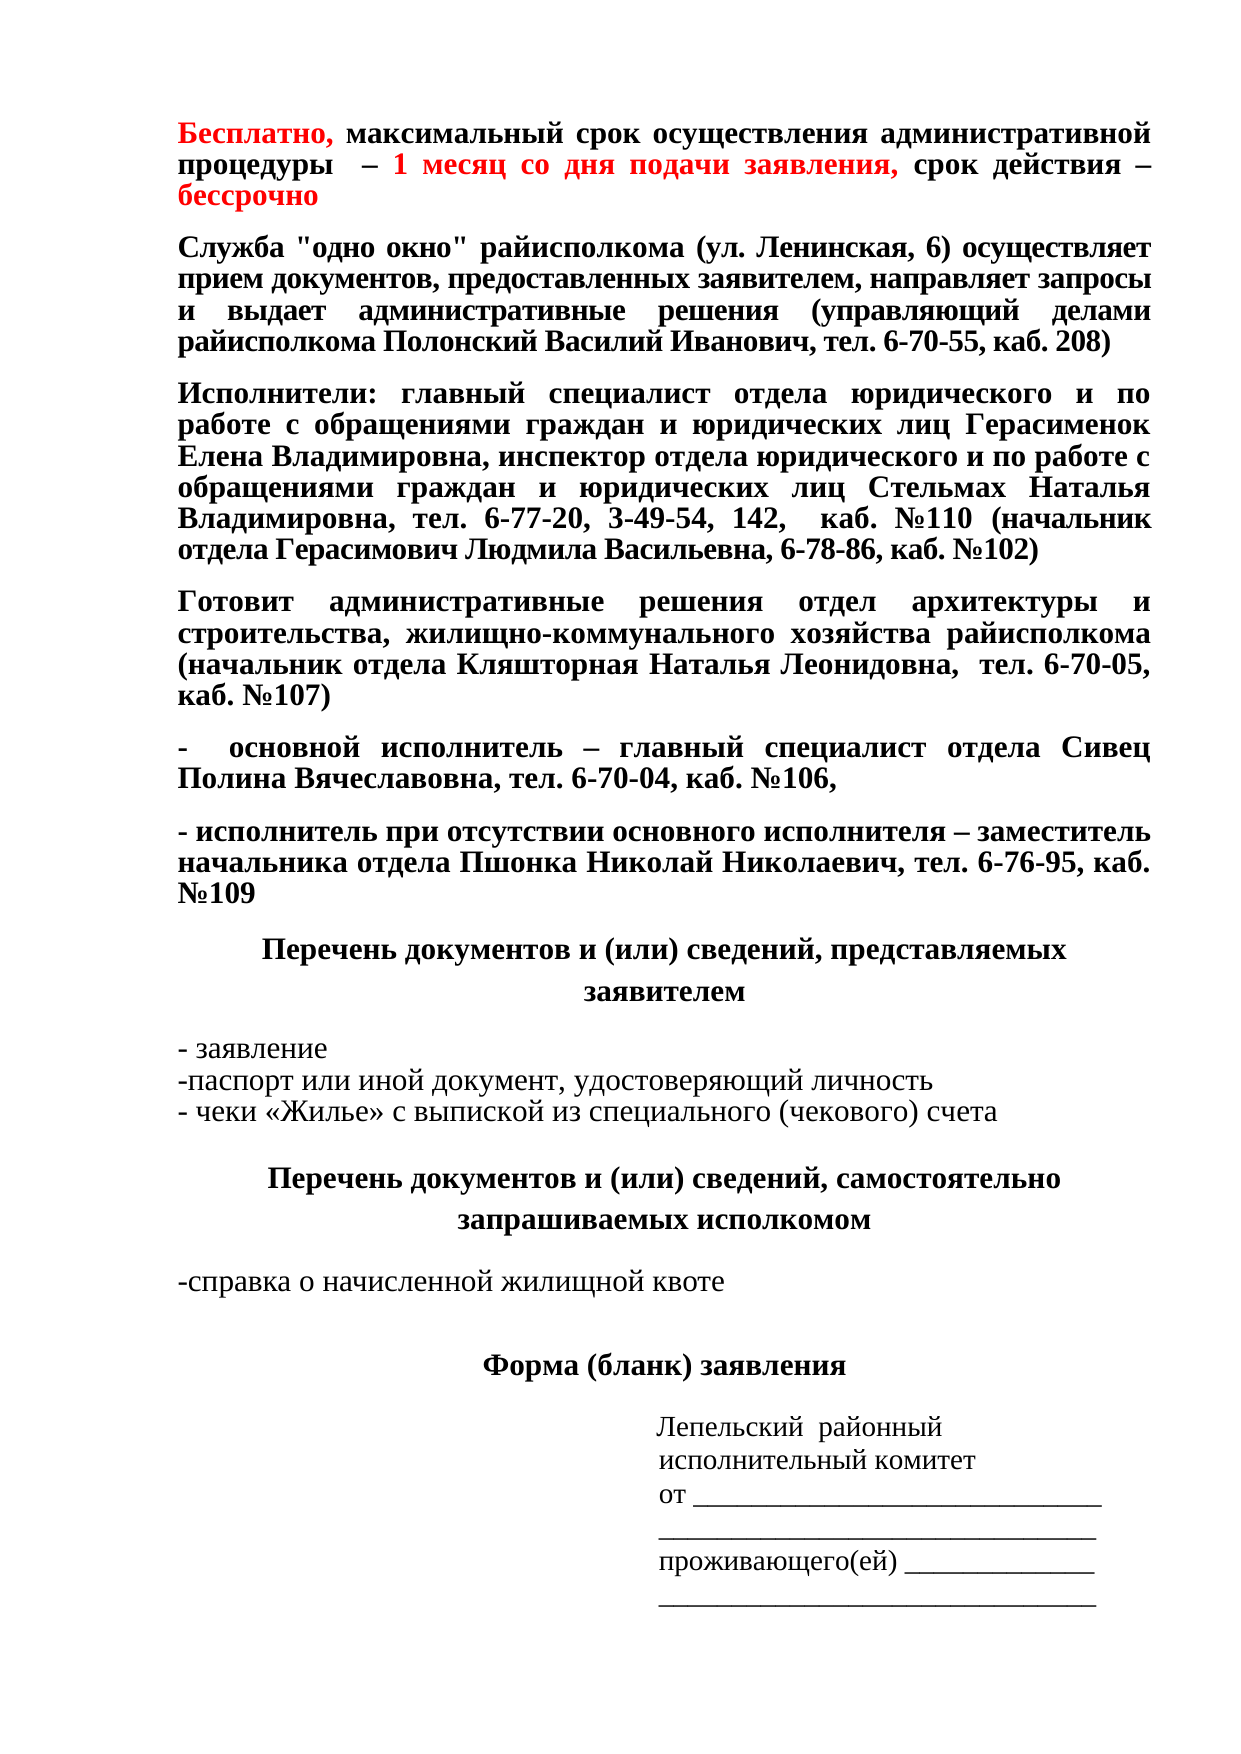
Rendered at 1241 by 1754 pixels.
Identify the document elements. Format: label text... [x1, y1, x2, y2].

text исполнительный комитет [177, 1442, 1152, 1476]
text - заявление [177, 1034, 1152, 1065]
text Исполнители: главный специалист отдела юридического и по работе с обращениями граждан и юридических лиц Герасименок Елена Владимировна, инспектор отдела юридического и по работе с обращениями граждан и юридических лиц Стельмах Наталья Владимировна, тел. 6-77-20, 3-49-54, 142, каб. №110 (начальник отдела Герасимович Людмила Васильевна, 6-78-86, каб. №102) [177, 378, 1152, 566]
text - чеки «Жилье» с выпиской из специального (чекового) счета [177, 1096, 1152, 1128]
text проживающего(ей) _____________ [177, 1543, 1152, 1576]
text - основной исполнитель – главный специалист отдела Сивец Полина Вячеславовна, тел. 6-70-04, каб. №106, [177, 733, 1152, 795]
text Перечень документов и (или) сведений, представляемых заявителем [177, 931, 1152, 1008]
text -паспорт или иной документ, удостоверяющий личность [177, 1065, 1152, 1096]
text ______________________________ [177, 1509, 1152, 1543]
text Бесплатно, максимальный срок осуществления административной процедуры – 1 месяц со дня подачи заявления, срок действия – бессрочно [177, 118, 1152, 212]
text Лепельский районный [620, 1409, 1152, 1442]
text Готовит административные решения отдел архитектуры и строительства, жилищно-коммунального хозяйства райисполкома (начальник отдела Кляшторная Наталья Леонидовна, тел. 6-70-05, каб. №107) [177, 587, 1152, 712]
text -справка о начисленной жилищной квоте [177, 1262, 1152, 1298]
text от ____________________________ [177, 1476, 1152, 1509]
text Перечень документов и (или) сведений, самостоятельно запрашиваемых исполкомом [177, 1159, 1152, 1236]
text ______________________________ [177, 1576, 1152, 1610]
text - исполнитель при отсутствии основного исполнителя – заместитель начальника отдела Пшонка Николай Николаевич, тел. 6-76-95, каб. №109 [177, 816, 1152, 910]
text Форма (бланк) заявления [177, 1347, 1152, 1383]
text Служба "одно окно" райисполкома (ул. Ленинская, 6) осуществляет прием документов, предоставленных заявителем, направляет запросы и выдает административные решения (управляющий делами райисполкома Полонский Василий Иванович, тел. 6-70-55, каб. 208) [177, 233, 1152, 358]
